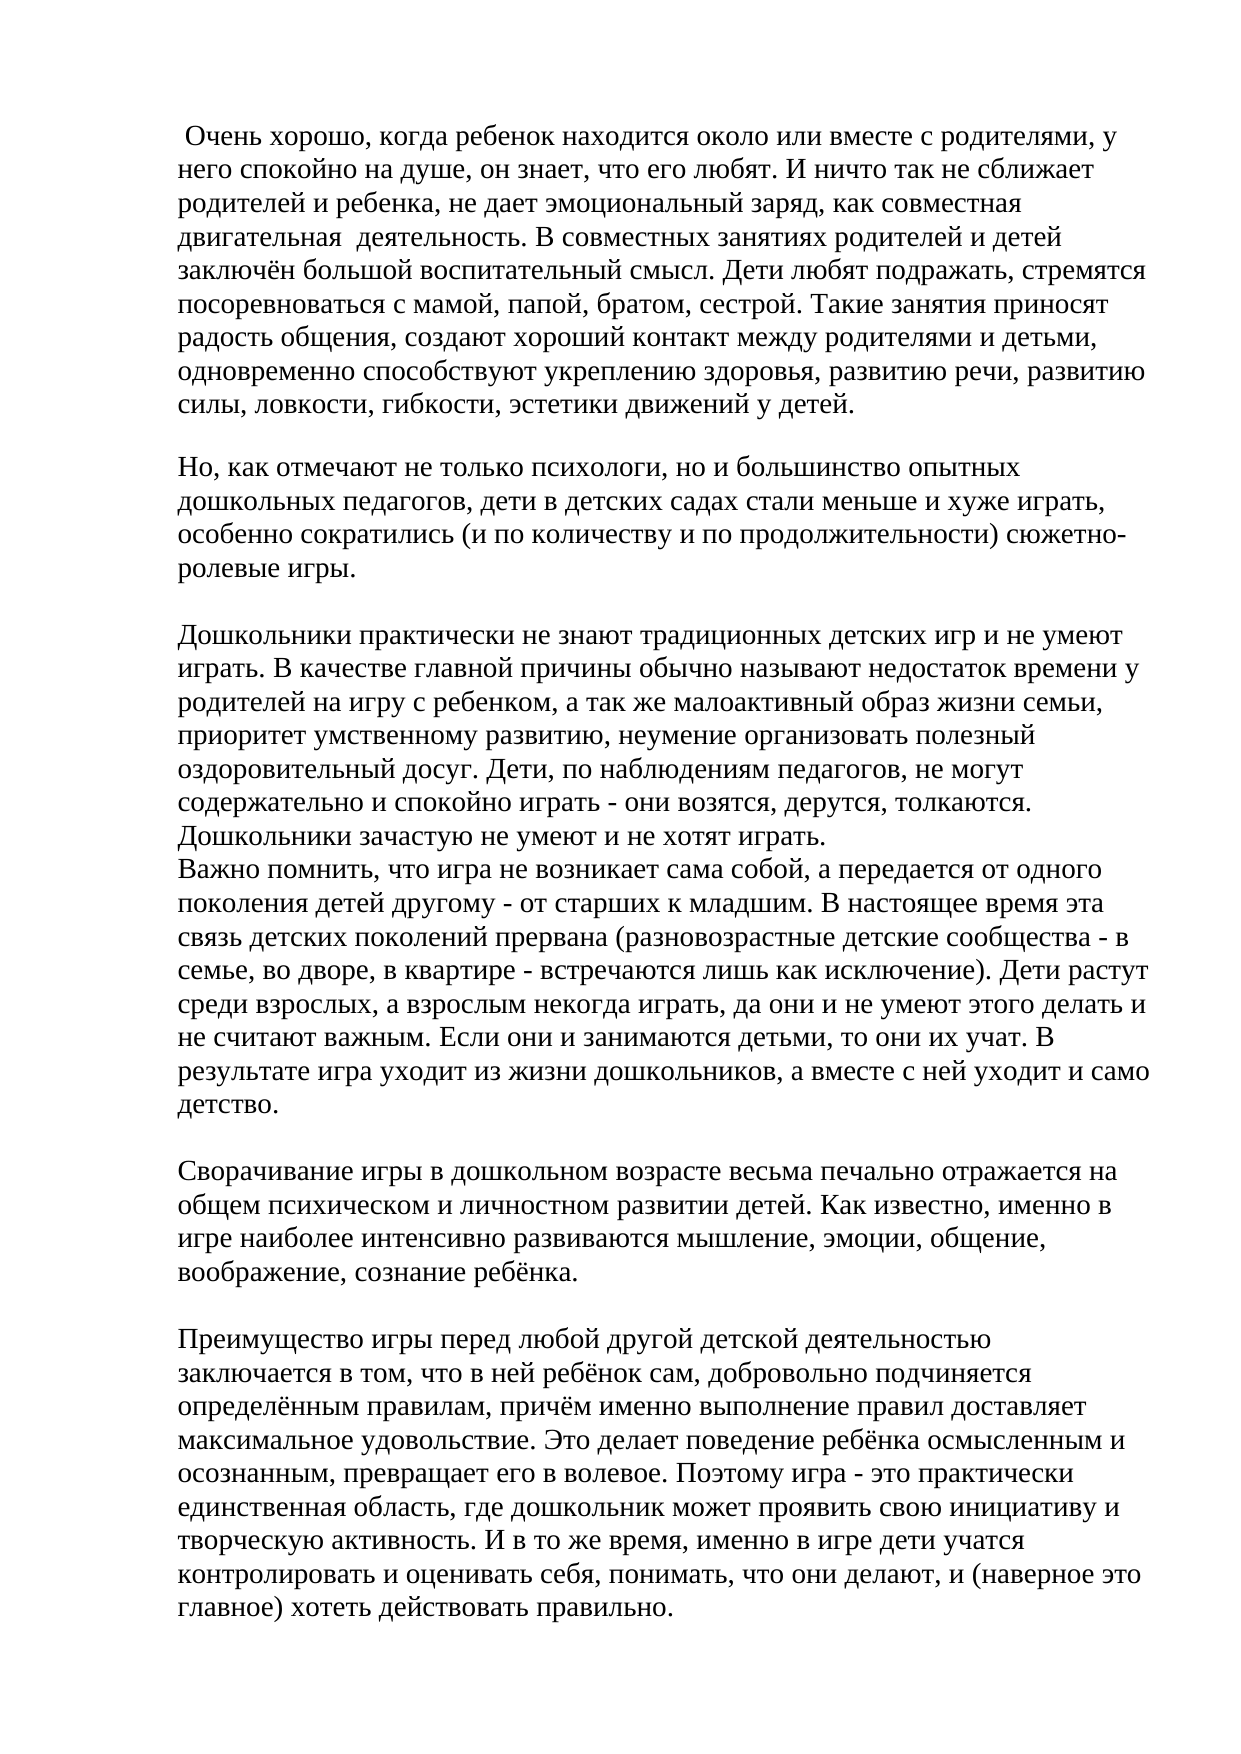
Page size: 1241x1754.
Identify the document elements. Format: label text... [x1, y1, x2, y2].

text Очень хорошо, когда ребенок находится около или вместе с родителями, у него спокойно на душе, он знает, что его любят. И ничто так не сближает родителей и ребенка, не дает эмоциональный заряд, как совместная двигательная деятельность. В совместных занятиях родителей и детей заключён большой воспитательный смысл. Дети любят подражать, стремятся посоревноваться с мамой, папой, братом, сестрой. Такие занятия приносят радость общения, создают хороший контакт между родителями и детьми, одновременно способствуют укреплению здоровья, развитию речи, развитию силы, ловкости, гибкости, эстетики движений у детей. [177, 118, 1152, 420]
text Сворачивание игры в дошкольном возрасте весьма печально отражается на общем психическом и личностном развитии детей. Как известно, именно в игре наиболее интенсивно развиваются мышление, эмоции, общение, воображение, сознание ребёнка. [177, 1153, 1152, 1288]
text Важно помнить, что игра не возникает сама собой, а передается от одного поколения детей другому - от старших к младшим. В настоящее время эта связь детских поколений прервана (разновозрастные детские сообщества - в семье, во дворе, в квартире - встречаются лишь как исключение). Дети растут среди взрослых, а взрослым некогда играть, да они и не умеют этого делать и не считают важным. Если они и занимаются детьми, то они их учат. В результате игра уходит из жизни дошкольников, а вместе с ней уходит и само детство. [177, 852, 1152, 1120]
text Но, как отмечают не только психологи, но и большинство опытных дошкольных педагогов, дети в детских садах стали меньше и хуже играть, особенно сократились (и по количеству и по продолжительности) сюжетно-ролевые игры. [177, 449, 1152, 583]
text Преимущество игры перед любой другой детской деятельностью заключается в том, что в ней ребёнок сам, добровольно подчиняется определённым правилам, причём именно выполнение правил доставляет максимальное удовольствие. Это делает поведение ребёнка осмысленным и осознанным, превращает его в волевое. Поэтому игра - это практически единственная область, где дошкольник может проявить свою инициативу и творческую активность. И в то же время, именно в игре дети учатся контролировать и оценивать себя, понимать, что они делают, и (наверное это главное) хотеть действовать правильно. [177, 1321, 1152, 1623]
text Дошкольники практически не знают традиционных детских игр и не умеют играть. В качестве главной причины обычно называют недостаток времени у родителей на игру с ребенком, а так же малоактивный образ жизни семьи, приоритет умственному развитию, неумение организовать полезный оздоровительный досуг. Дети, по наблюдениям педагогов, не могут содержательно и спокойно играть - они возятся, дерутся, толкаются. Дошкольники зачастую не умеют и не хотят играть. [177, 617, 1152, 852]
